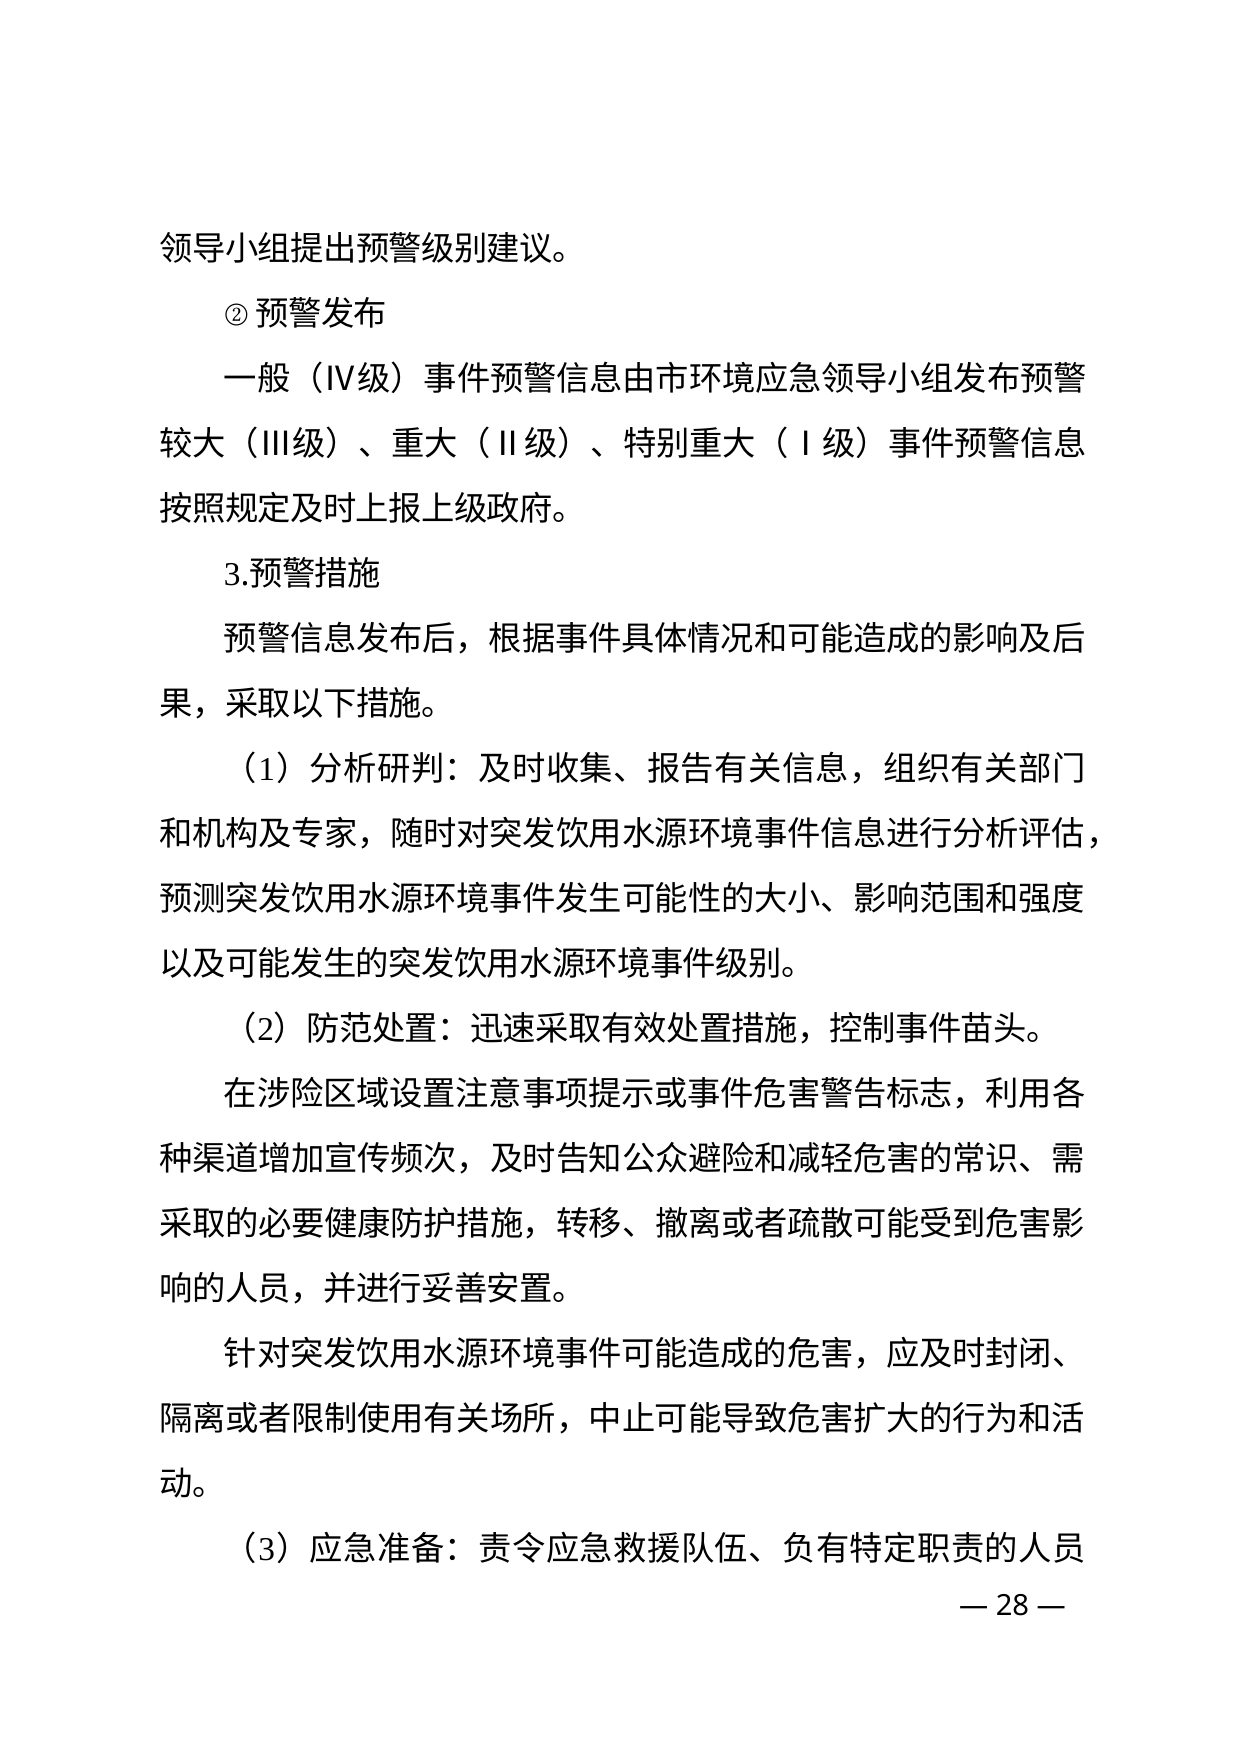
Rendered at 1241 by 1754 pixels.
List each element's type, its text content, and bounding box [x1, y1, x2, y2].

text 在涉险区域设置注意事项提示或事件危害警告标志，利用各种渠道增加宣传频次，及时告知公众避险和减轻危害的常识、需采取的必要健康防护措施，转移、撤离或者疏散可能受到危害影响的人员，并进行妥善安置。 [159, 1058, 1087, 1318]
text 3.预警措施 [159, 538, 1087, 603]
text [159, 1513, 1087, 1578]
text （2）防范处置：迅速采取有效处置措施，控制事件苗头。 [159, 993, 1087, 1058]
text 预警信息发布后，根据事件具体情况和可能造成的影响及后果，采取以下措施。 [159, 603, 1087, 733]
text （1）分析研判：及时收集、报告有关信息，组织有关部门和机构及专家，随时对突发饮用水源环境事件信息进行分析评估，预测突发饮用水源环境事件发生可能性的大小、影响范围和强度以及可能发生的突发饮用水源环境事件级别。 [159, 733, 1087, 993]
text 针对突发饮用水源环境事件可能造成的危害，应及时封闭、隔离或者限制使用有关场所，中止可能导致危害扩大的行为和活动。 [159, 1318, 1087, 1513]
text ②预警发布 [159, 278, 1087, 343]
text 一般（Ⅳ级）事件预警信息由市环境应急领导小组发布预警；较大（Ⅲ级）、重大（Ⅱ级）、特别重大（Ⅰ级）事件预警信息按照规定及时上报上级政府。 [159, 343, 1087, 538]
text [159, 213, 1087, 278]
